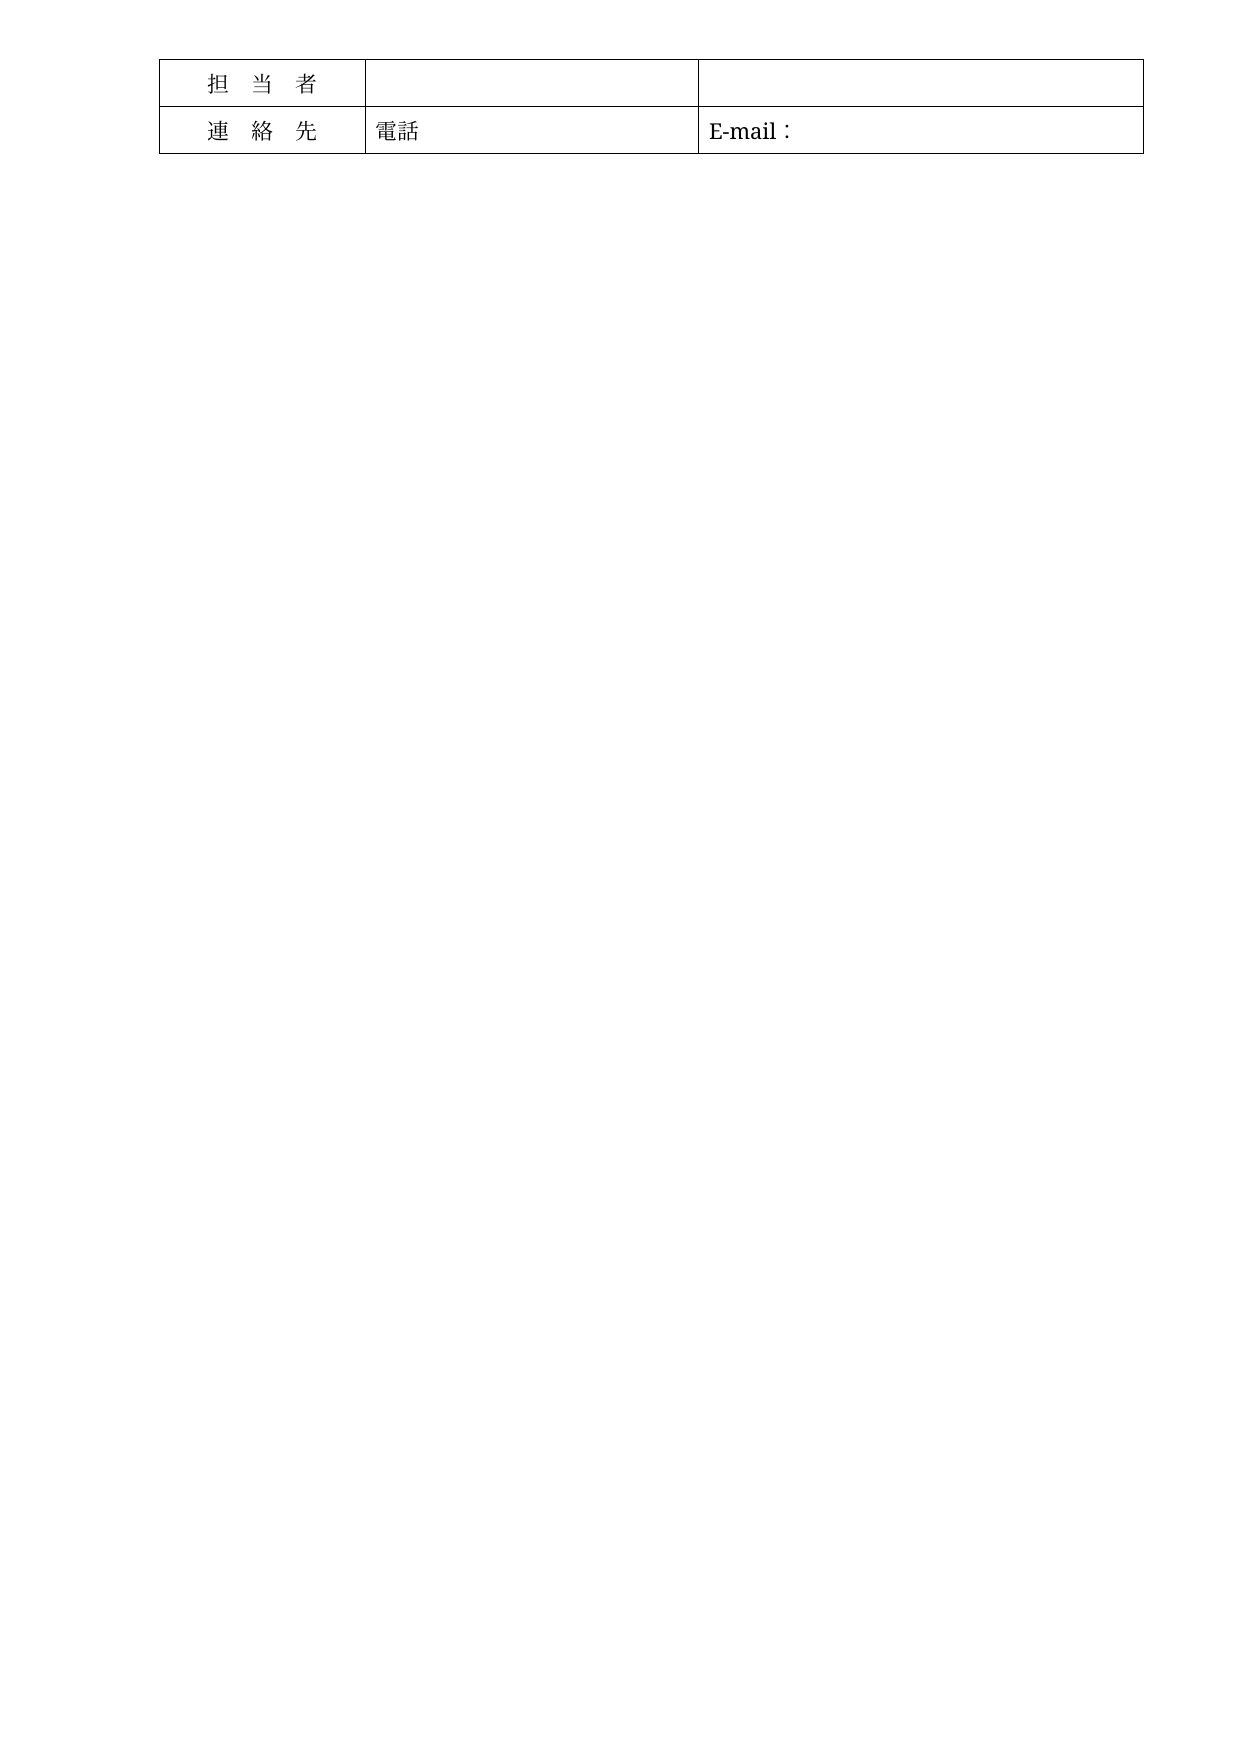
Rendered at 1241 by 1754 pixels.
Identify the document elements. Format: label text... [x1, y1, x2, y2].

table_cell E-mail： [699, 107, 1143, 153]
table_cell 電話 [366, 107, 698, 153]
table_cell 連 絡 先 [160, 107, 365, 153]
table_cell 担 当 者 [160, 60, 365, 106]
table_cell [699, 60, 1143, 106]
table_cell [366, 60, 698, 106]
